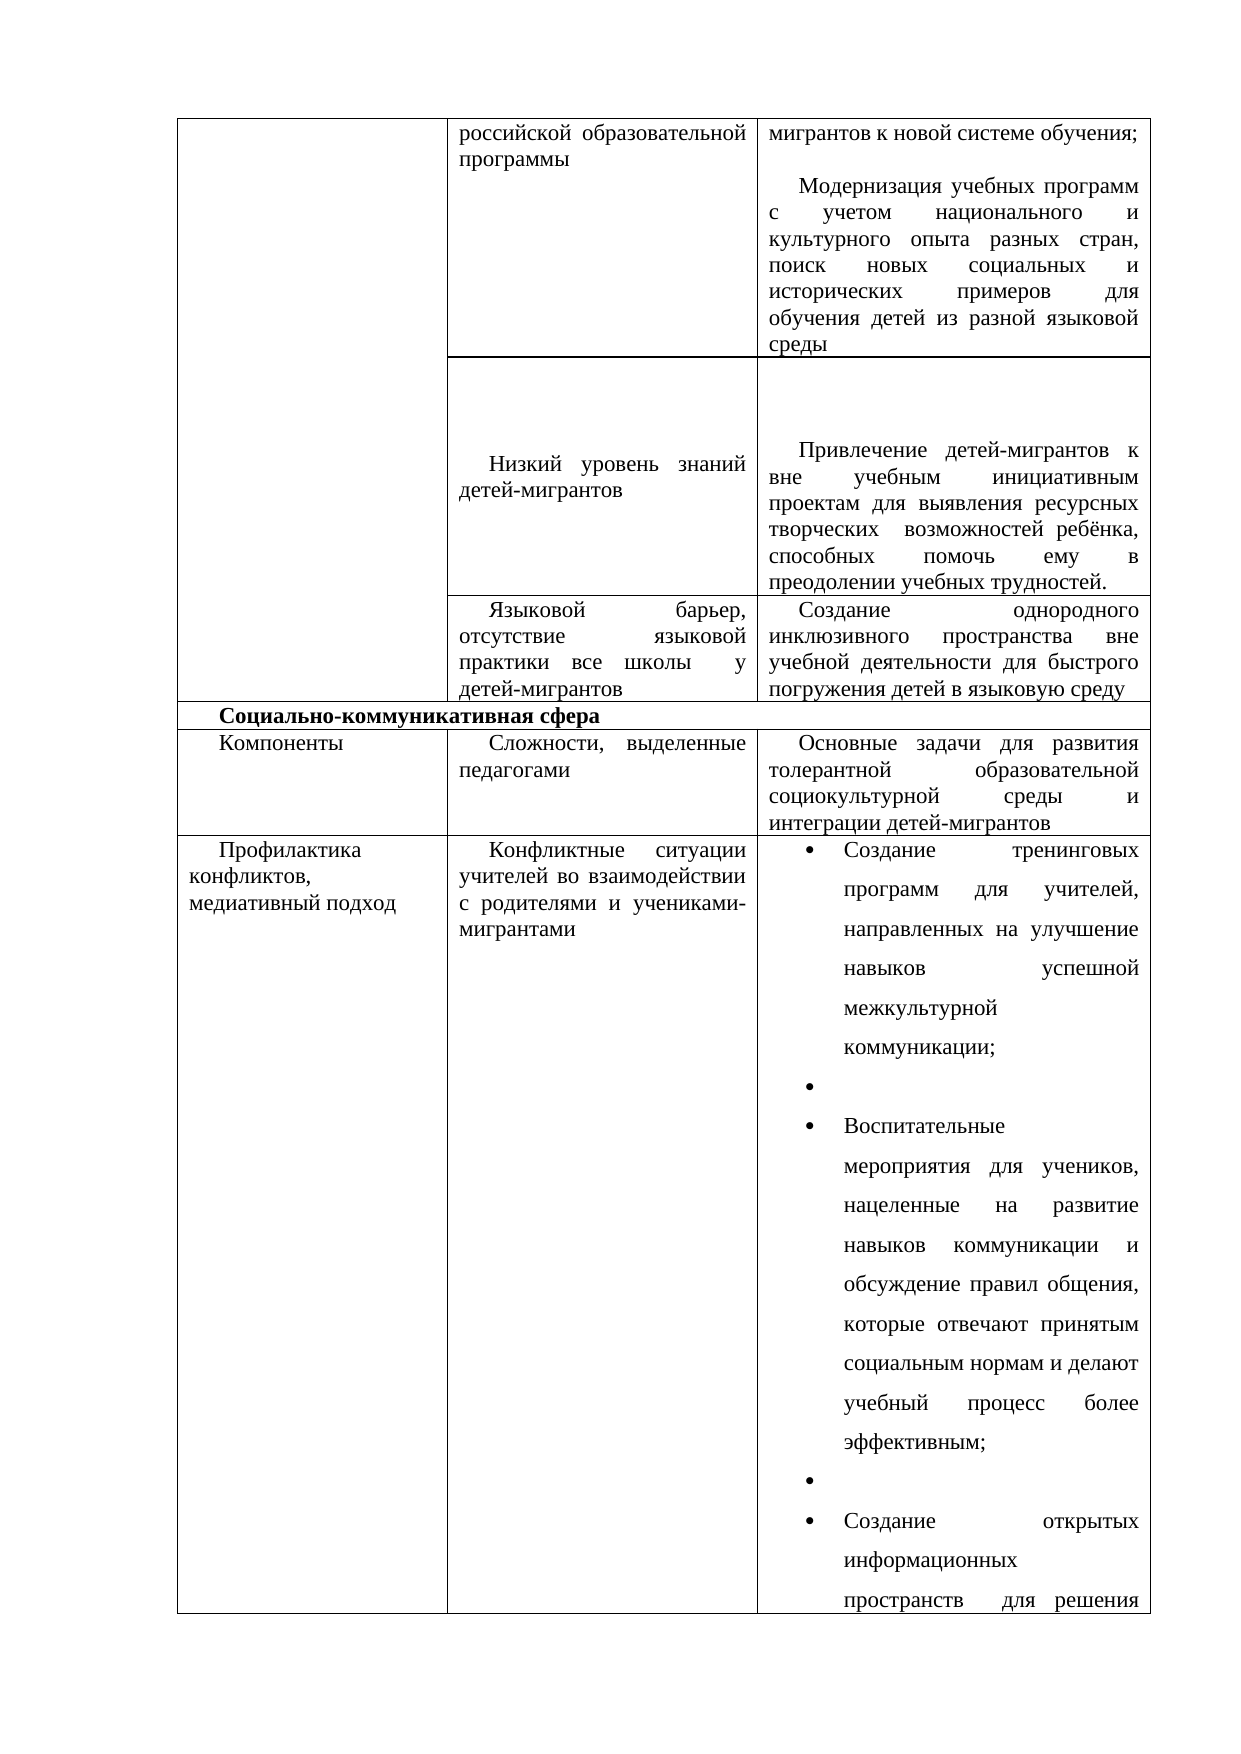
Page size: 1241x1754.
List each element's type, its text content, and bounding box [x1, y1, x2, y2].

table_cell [178, 119, 447, 701]
table_cell Социально-коммуникативная сфера [178, 702, 1150, 728]
table_cell Основные задачи для развития толерантной образовательной социокультурной среды и интеграции детей-мигрантов [758, 730, 1150, 835]
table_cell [448, 836, 757, 1612]
table_cell Привлечение детей-мигрантов к вне учебным инициативным проектам для выявления ресурсных творческих возможностей ребёнка, способных помочь ему в преодолении учебных трудностей. [758, 358, 1150, 594]
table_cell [178, 836, 447, 1612]
table_cell Сложности, выделенные педагогами [448, 730, 757, 835]
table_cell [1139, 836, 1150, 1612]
table_cell Создание однородного инклюзивного пространства вне учебной деятельности для быстрого погружения детей в языковую среду [758, 596, 1150, 701]
table_cell Компоненты [178, 730, 447, 835]
table_cell Низкий уровень знаний детей-мигрантов [448, 358, 757, 594]
table_cell Языковой барьер, отсутствие языковой практики все школы у детей-мигрантов [448, 596, 757, 701]
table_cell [448, 119, 757, 356]
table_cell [758, 836, 806, 1612]
